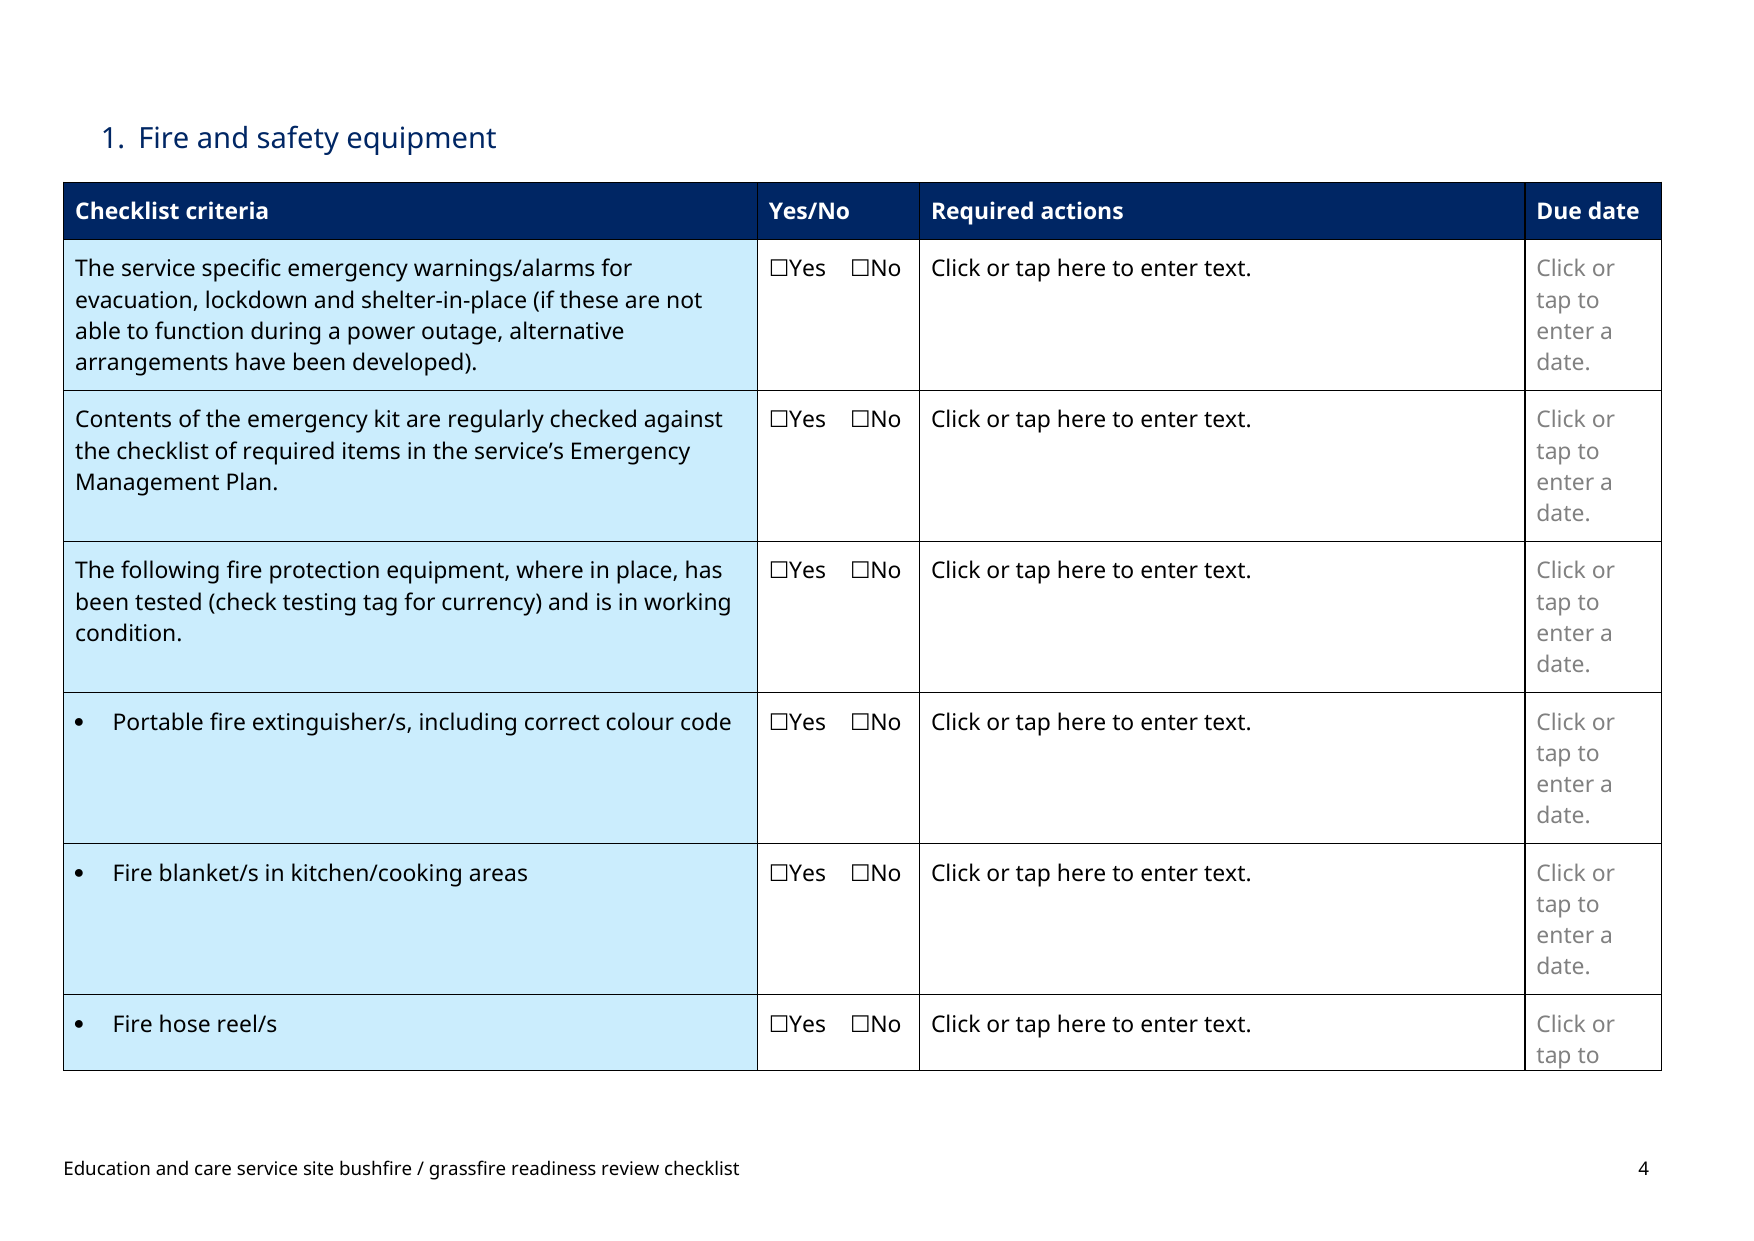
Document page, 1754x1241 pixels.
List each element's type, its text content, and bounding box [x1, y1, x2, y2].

table_header Checklist criteria [64, 183, 757, 239]
table_cell The service specific emergency warnings/alarms for evacuation, lockdown and shelter-in-place (if these are not able to function during a power outage, alternative arrangements have been developed). [64, 240, 757, 390]
table_cell Fire hose reel/s [64, 995, 757, 1070]
table_cell Yes No [758, 995, 919, 1070]
table_header Required actions [920, 183, 1524, 239]
table_cell Yes No [758, 391, 919, 541]
table_header Yes/No [758, 183, 919, 239]
table_cell Contents of the emergency kit are regularly checked against the checklist of required items in the service’s Emergency Management Plan. [64, 391, 757, 541]
table_cell Fire blanket/s in kitchen/cooking areas [64, 844, 757, 994]
table_cell Portable fire extinguisher/s, including correct colour code [64, 693, 757, 843]
table_cell The following fire protection equipment, where in place, has been tested (check testing tag for currency) and is in working condition. [64, 542, 757, 692]
table_cell Yes No [758, 693, 919, 843]
table_cell Yes No [758, 542, 919, 692]
subtitle Fire and safety equipment [101, 117, 1662, 157]
table_cell Yes No [758, 844, 919, 994]
table_header Due date [1526, 183, 1661, 239]
table_cell Yes No [758, 240, 919, 390]
